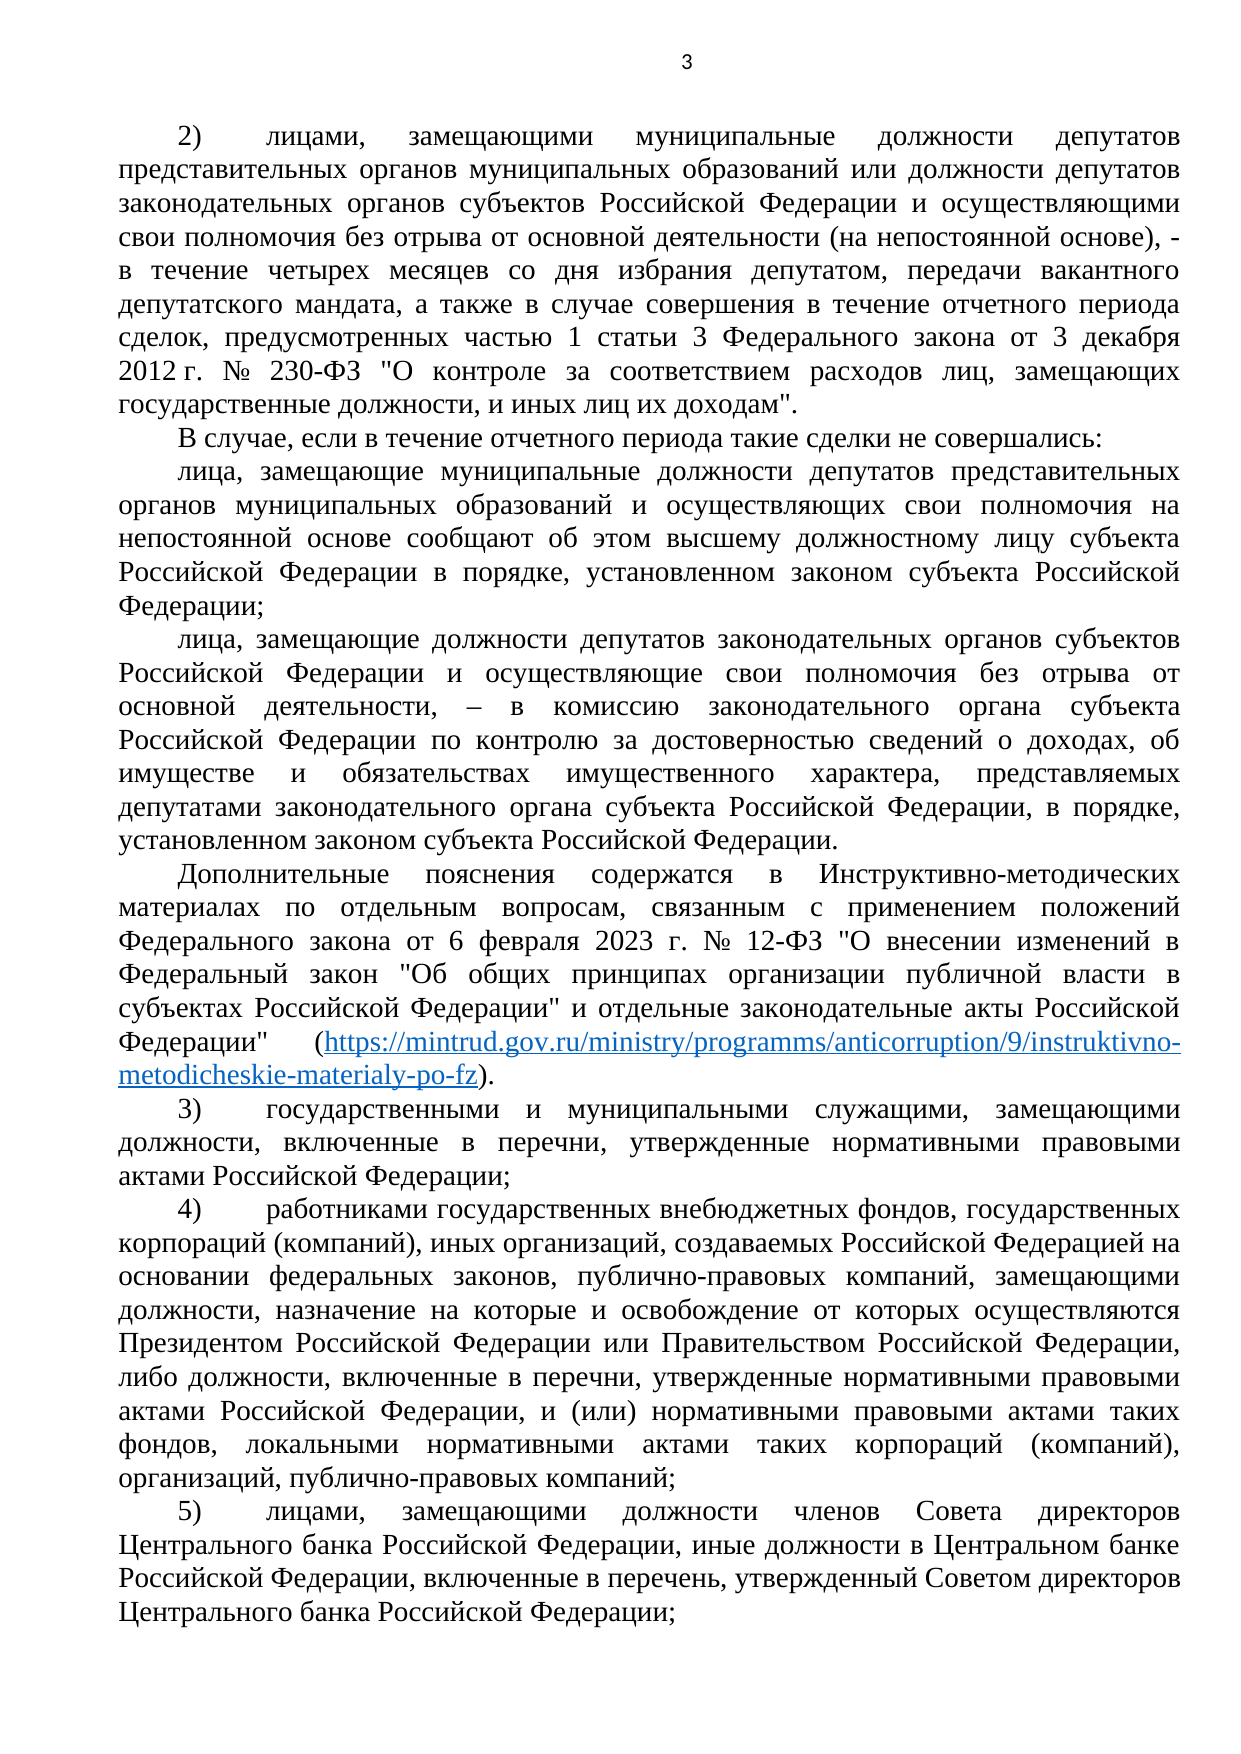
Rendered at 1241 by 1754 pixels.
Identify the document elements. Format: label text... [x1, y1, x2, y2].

list лица, замещающие должности депутатов законодательных органов субъектов Российской Федерации и осуществляющие свои полномочия без отрыва от основной деятельности, – в комиссию законодательного органа субъекта Российской Федерации по контролю за достоверностью сведений о доходах, об имуществе и обязательствах имущественного характера, представляемых депутатами законодательного органа субъекта Российской Федерации, в порядке, установленном законом субъекта Российской Федерации. [118, 621, 1181, 856]
list лицами, замещающими муниципальные должности депутатов представительных органов муниципальных образований или должности депутатов законодательных органов субъектов Российской Федерации и осуществляющими свои полномочия без отрыва от основной деятельности (на непостоянной основе), - в течение четырех месяцев со дня избрания депутатом, передачи вакантного депутатского мандата, а также в случае совершения в течение отчетного периода сделок, предусмотренных частью 1 статьи 3 Федерального закона от 3 декабря 2012 г. № 230-ФЗ "О контроле за соответствием расходов лиц, замещающих государственные должности, и иных лиц их доходам". [118, 118, 1181, 420]
list лица, замещающие муниципальные должности депутатов представительных органов муниципальных образований и осуществляющих свои полномочия на непостоянной основе сообщают об этом высшему должностному лицу субъекта Российской Федерации в порядке, установленном законом субъекта Российской Федерации; [118, 453, 1181, 621]
list государственными и муниципальными служащими, замещающими должности, включенные в перечни, утвержденные нормативными правовыми актами Российской Федерации; [118, 1091, 1181, 1191]
list Дополнительные пояснения содержатся в Инструктивно-методических материалах по отдельным вопросам, связанным с применением положений Федерального закона от 6 февраля 2023 г. № 12-ФЗ "О внесении изменений в Федеральный закон "Об общих принципах организации публичной власти в субъектах Российской Федерации" и отдельные законодательные акты Российской Федерации" (https://mintrud.gov.ru/ministry/programms/anticorruption/9/instruktivno-metodicheskie-materialy-po-fz). [118, 856, 1181, 1091]
list работниками государственных внебюджетных фондов, государственных корпораций (компаний), иных организаций, создаваемых Российской Федерацией на основании федеральных законов, публично-правовых компаний, замещающими должности, назначение на которые и освобождение от которых осуществляются Президентом Российской Федерации или Правительством Российской Федерации, либо должности, включенные в перечни, утвержденные нормативными правовыми актами Российской Федерации, и (или) нормативными правовыми актами таких фондов, локальными нормативными актами таких корпораций (компаний), организаций, публично-правовых компаний; [118, 1191, 1181, 1493]
list В случае, если в течение отчетного периода такие сделки не совершались: [118, 420, 1181, 453]
list лицами, замещающими должности членов Совета директоров Центрального банка Российской Федерации, иные должности в Центральном банке Российской Федерации, включенные в перечень, утвержденный Советом директоров Центрального банка Российской Федерации; [118, 1493, 1181, 1627]
